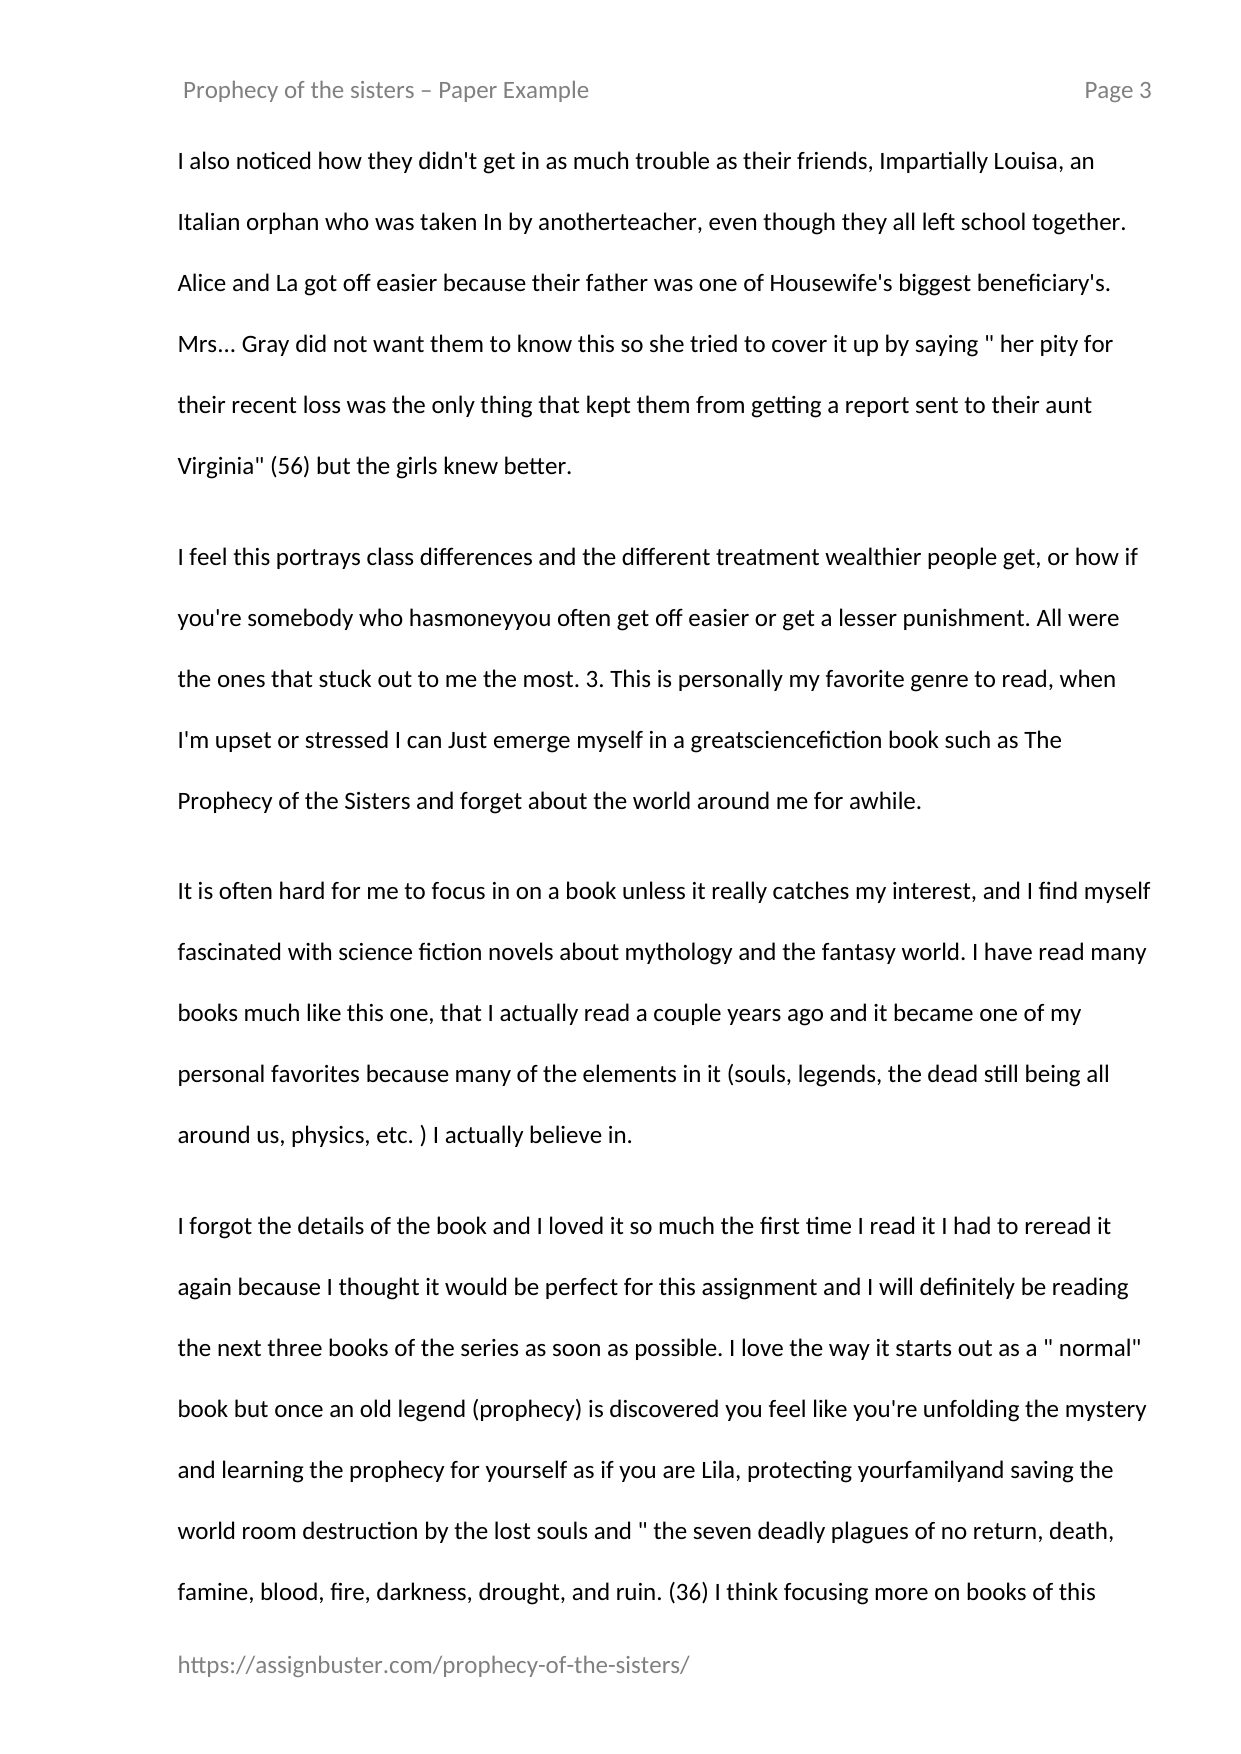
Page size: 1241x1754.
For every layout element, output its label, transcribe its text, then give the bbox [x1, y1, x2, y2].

text I feel this portrays class differences and the different treatment wealthier people get, or how if you're somebody who hasmoneyyou often get off easier or get a lesser punishment. All were the ones that stuck out to me the most. 3. This is personally my favorite genre to read, when I'm upset or stressed I can Just emerge myself in a greatsciencefiction book such as The Prophecy of the Sisters and forget about the world around me for awhile. [177, 541, 1152, 815]
text It is often hard for me to focus in on a book unless it really catches my interest, and I find myself fascinated with science fiction novels about mythology and the fantasy world. I have read many books much like this one, that I actually read a couple years ago and it became one of my personal favorites because many of the elements in it (souls, legends, the dead still being all around us, physics, etc. ) I actually believe in. [177, 875, 1152, 1150]
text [177, 1210, 1152, 1607]
text I also noticed how they didn't get in as much trouble as their friends, Impartially Louisa, an Italian orphan who was taken In by anotherteacher, even though they all left school together. Alice and La got off easier because their father was one of Housewife's biggest beneficiary's. Mrs... Gray did not want them to know this so she tried to cover it up by saying " her pity for their recent loss was the only thing that kept them from getting a report sent to their aunt Virginia" (56) but the girls knew better. [177, 145, 1152, 481]
